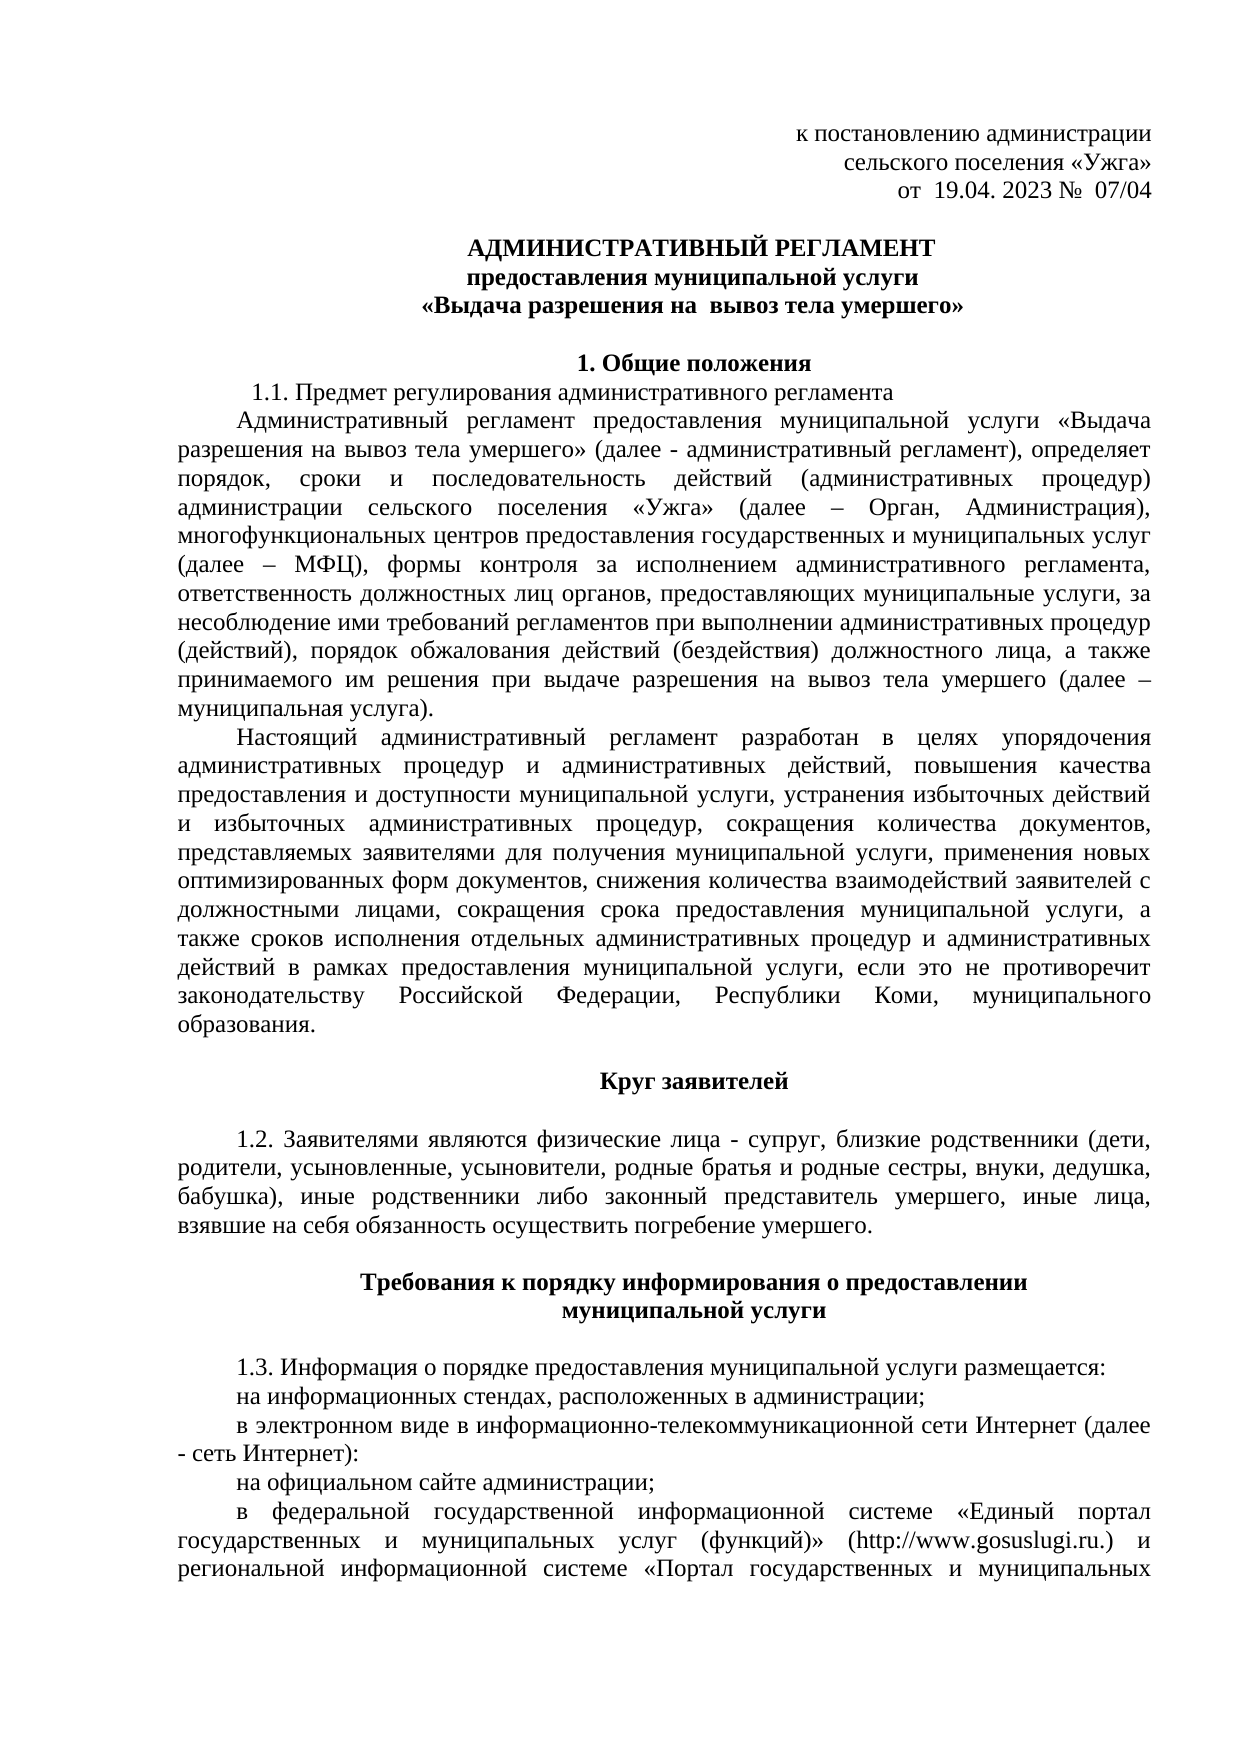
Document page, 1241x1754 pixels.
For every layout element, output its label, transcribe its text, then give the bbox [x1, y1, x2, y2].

text в электронном виде в информационно-телекоммуникационной сети Интернет (далее - сеть Интернет): [177, 1410, 1152, 1467]
text 1.3. Информация о порядке предоставления муниципальной услуги размещается: [177, 1352, 1152, 1381]
text к постановлению администрации [709, 118, 1152, 147]
text муниципальной услуги [177, 1295, 1152, 1324]
text 1. Общие положения [177, 348, 1152, 377]
text на информационных стендах, расположенных в администрации; [177, 1381, 1152, 1410]
text Настоящий административный регламент разработан в целях упорядочения административных процедур и административных действий, повышения качества предоставления и доступности муниципальной услуги, устранения избыточных действий и избыточных административных процедур, сокращения количества документов, представляемых заявителями для получения муниципальной услуги, применения новых оптимизированных форм документов, снижения количества взаимодействий заявителей с должностными лицами, сокращения срока предоставления муниципальной услуги, а также сроков исполнения отдельных административных процедур и административных действий в рамках предоставления муниципальной услуги, если это не противоречит законодательству Российской Федерации, Республики Коми, муниципального образования. [177, 722, 1152, 1038]
text 1.2. Заявителями являются физические лица - супруг, близкие родственники (дети, родители, усыновленные, усыновители, родные братья и родные сестры, внуки, дедушка, бабушка), иные родственники либо законный представитель умершего, иные лица, взявшие на себя обязанность осуществить погребение умершего. [177, 1124, 1152, 1239]
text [177, 1496, 1152, 1582]
text АДМИНИСТРАТИВНЫЙ РЕГЛАМЕНТ [177, 233, 1152, 262]
text Требования к порядку информирования о предоставлении [177, 1267, 1152, 1295]
text сельского поселения «Ужга» [709, 147, 1152, 176]
text «Выдача разрешения на вывоз тела умершего» [177, 291, 1152, 319]
text на официальном сайте администрации; [177, 1467, 1152, 1496]
text Административный регламент предоставления муниципальной услуги «Выдача разрешения на вывоз тела умершего» (далее - административный регламент), определяет порядок, сроки и последовательность действий (административных процедур) администрации сельского поселения «Ужга» (далее – Орган, Администрация), многофункциональных центров предоставления государственных и муниципальных услуг (далее – МФЦ), формы контроля за исполнением административного регламента, ответственность должностных лиц органов, предоставляющих муниципальные услуги, за несоблюдение ими требований регламентов при выполнении административных процедур (действий), порядок обжалования действий (бездействия) должностного лица, а также принимаемого им решения при выдаче разрешения на вывоз тела умершего (далее – муниципальная услуга). [177, 406, 1152, 722]
text Круг заявителей [177, 1066, 1152, 1095]
text от 19.04. 2023 № 07/04 [709, 176, 1152, 204]
text предоставления муниципальной услуги [177, 262, 1152, 291]
text 1.1. Предмет регулирования административного регламента [177, 377, 1152, 406]
